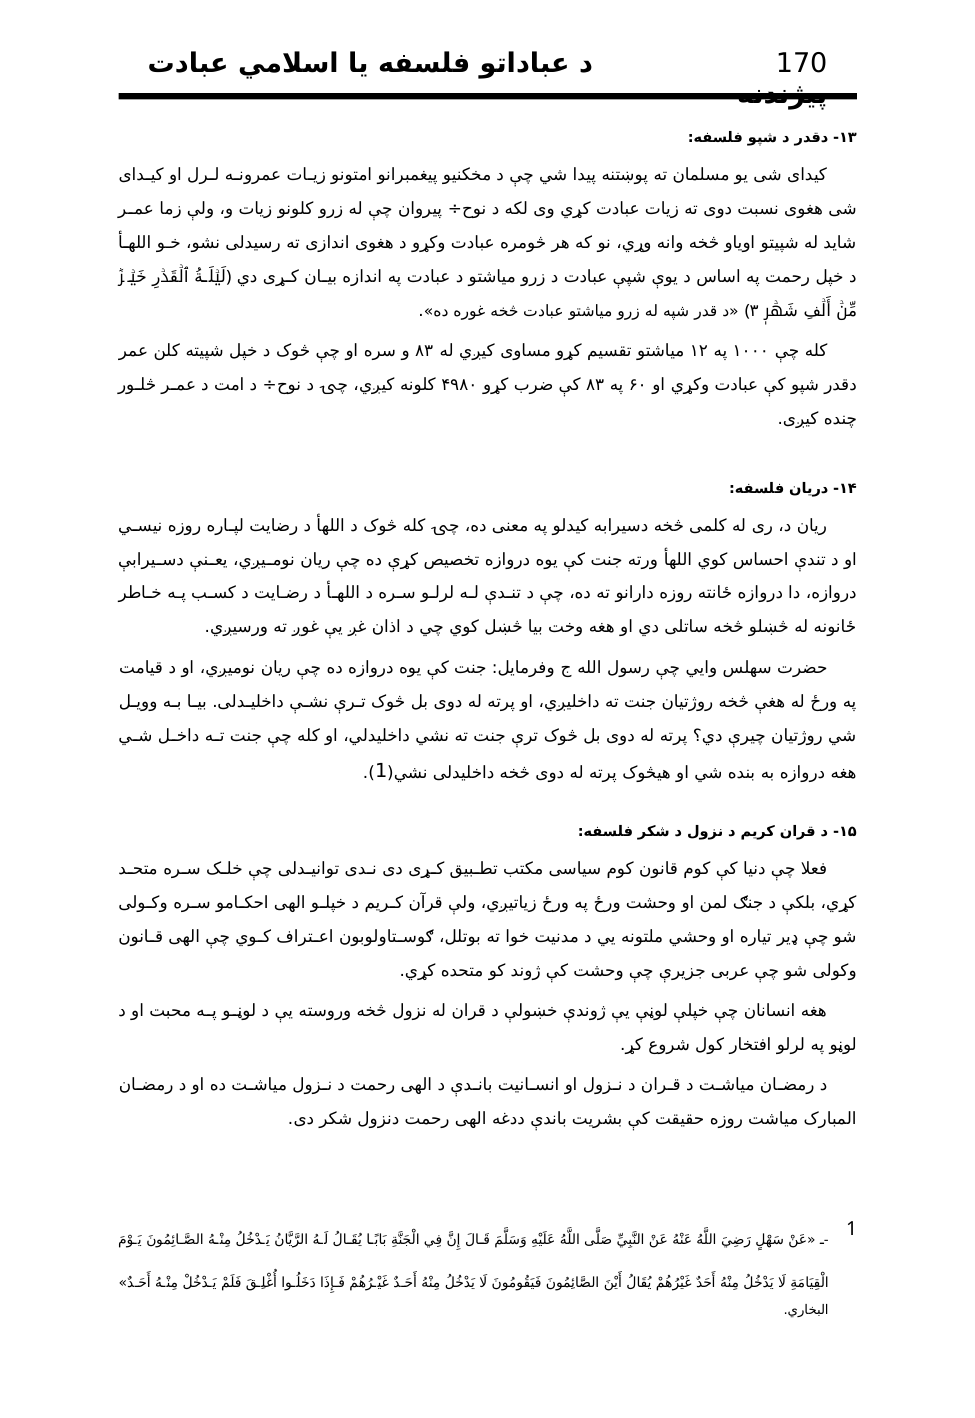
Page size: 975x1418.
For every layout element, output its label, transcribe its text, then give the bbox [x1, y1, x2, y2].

text کیدای شی یو مسلمان ته پوښتنه پیدا شي چې د مخکنیو پیغمبرانو امتونو زیات عمرونه لرل او کیدای شی هغوی نسبت دوی ته زیات عبادت کړي وی لکه د نوح÷ پیروان چې له زرو کلونو زیات و، ولې زما عمر شاید له شپیتو اویاو څخه وانه وړي، نو که هر څومره عبادت وکړو د هغوی اندازی ته رسیدلی نشو، خو اللهأ د خپل رحمت په اساس د یوې شپې عبادت د زرو میاشتو د عبادت په اندازه بیان کړی دي ﴿لَيۡلَةُ ٱلۡقَدۡرِ خَيۡرٞ مِّنۡ أَلۡفِ شَهۡرٖ ٣﴾ «د قدر شپه له زرو میاشتو عبادت څخه غوره ده». [118, 164, 857, 334]
text د رمضان میاشت د قران د نزول او انسانیت باندې د الهی رحمت د نزول میاشت ده او د رمضان المبارک میاشت روزه حقیقت کې بشریت باندې ددغه الهی رحمت دنزول شکر دی. [118, 1075, 857, 1143]
text ریان د، ری له کلمی څخه دسیرابه کیدلو په معنی ده، چۍ کله څوک د اللهأ د رضایت لپاره روزه نیسي او د تندې احساس کوي اللهأ ورته جنت کې یوه دروازه تخصیص کړې ده چې ریان نومیږي، یعنې دسیرابې دروازه، دا دروازه ځانته روزه دارانو ته ده، چې د تندې له لرلو سره د اللهأ د رضایت د کسب په خاطر ځانونه له څښلو څخه ساتلی دي او هغه وخت بیا څښل کوي چي د اذان غږ یې غوږ ته ورسیږي. [118, 515, 857, 651]
text فعلا چې دنیا کې کوم قانون کوم سیاسی مکتب تطبیق کړی دی ندی توانیدلی چې خلک سره متحد کړي، بلکې د جنګ لمن او وحشت ورځ په ورځ زیاتیږي، ولې قرآن کریم د خپلو الهی احکامو سره وکولی شو چې ډیر تیاره او وحشي ملتونه یي د مدنیت خوا ته بوتلل، ګوستاولوبون اعتراف کوي چې الهی قانون وکولی شو چې عربی جزیرې چې وحشت کې ژوند کو متحده کړي. [118, 859, 857, 994]
text ۱۴- دریان فلسفه: [118, 480, 857, 509]
text حضرت سهلس وایي چې رسول الله ج وفرمایل: جنت کې یوه دروازه ده چې ریان نومیږي، او د قیامت په ورځ له هغې څخه روژتیان جنت ته داخلیږي، او پرته له دوی بل څوک ترې نشې داخلیدلی. بیا به وویل شي روژتیان چیرې دي؟ پرته له دوی بل څوک ترې جنت ته نشي داخلیدلي، او کله چې جنت ته داخل شي هغه دروازه به بنده شي او هیڅوک پرته له دوی څخه داخلیدلی نشي(). [118, 657, 857, 798]
text کله چې ۱۰۰۰ په ۱۲ میاشتو تقسیم کړو مساوی کیږي له ۸۳ و سره او چې څوک د خپل شپیته کلن عمر دقدر شپو کې عبادت وکړي او ۶۰ په ۸۳ کې ضرب کړو ۴۹۸۰ کلونه کیږي، چۍ د نوح÷ د امت د عمر څلور چنده کیږی. [118, 341, 857, 442]
text هغه انسانان چې خپلې لوڼې یې ژوندې خښولې د قران له نزول څخه وروسته یې د لوڼو په محبت او د لوڼو په لرلو افتخار کول شروع کړ. [118, 1001, 857, 1069]
text ۱۵- د قران کریم د نزول د شکر فلسفه: [118, 823, 857, 852]
text ۱۳- دقدر د شپو فلسفه: [118, 129, 857, 158]
